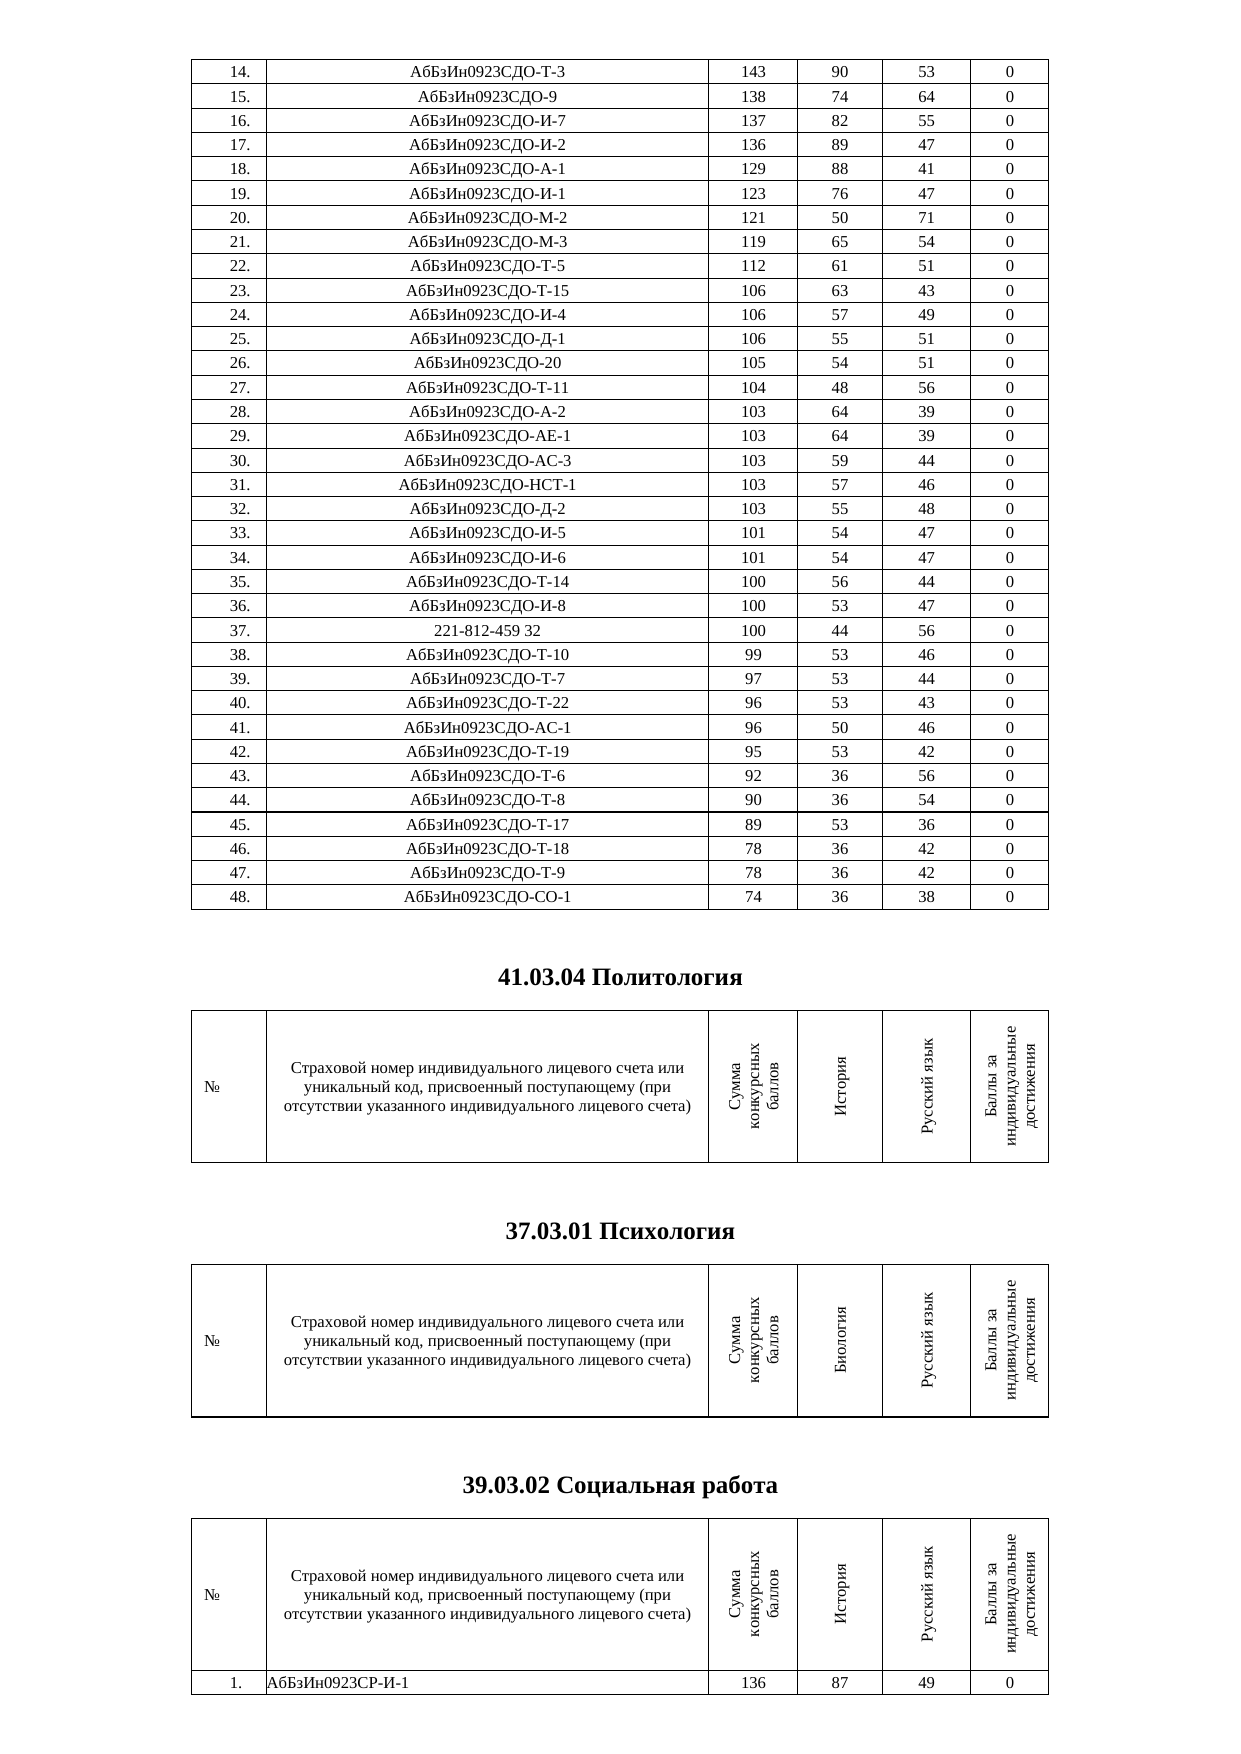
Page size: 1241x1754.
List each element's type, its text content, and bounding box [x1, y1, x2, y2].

table_cell [192, 424, 266, 447]
table_cell 0 [971, 230, 1048, 253]
table_cell [192, 449, 266, 472]
table_cell 44 [883, 667, 970, 690]
table_cell 55 [798, 497, 882, 520]
table_cell 87 [798, 1671, 882, 1694]
table_cell [192, 206, 266, 229]
table_cell АбБзИн0923СДО-И-5 [267, 521, 708, 544]
table_cell АбБзИн0923СДО-М-2 [267, 206, 708, 229]
table_cell 90 [709, 788, 797, 811]
table_cell 36 [798, 788, 882, 811]
table_header № [192, 1265, 266, 1416]
table_cell 138 [709, 84, 797, 108]
table_cell 38 [883, 885, 970, 908]
table_cell АбБзИн0923СДО-Т-6 [267, 764, 708, 787]
table_cell 100 [709, 618, 797, 642]
table_cell 0 [971, 376, 1048, 399]
table_cell 96 [709, 715, 797, 739]
table_cell 78 [709, 837, 797, 860]
table_cell 221-812-459 32 [267, 618, 708, 642]
table_cell 53 [798, 667, 882, 690]
table_cell 0 [971, 157, 1048, 180]
table_cell [192, 254, 266, 277]
table_cell АбБзИн0923СДО-И-4 [267, 303, 708, 326]
table_cell 103 [709, 497, 797, 520]
table_cell [192, 303, 266, 326]
table_cell 51 [883, 351, 970, 374]
table_cell [192, 885, 266, 908]
table_cell 0 [971, 400, 1048, 423]
table_header История [798, 1519, 882, 1669]
table_header История [798, 1011, 882, 1162]
table_cell 90 [798, 60, 882, 83]
table_cell [192, 181, 266, 205]
table_cell 105 [709, 351, 797, 374]
table_cell [192, 643, 266, 666]
table_cell 0 [971, 473, 1048, 496]
table_header № [192, 1519, 266, 1669]
table_cell АбБзИн0923СДО-Т-17 [267, 813, 708, 836]
table_cell 0 [971, 861, 1048, 884]
table_cell АбБзИн0923СДО-Д-2 [267, 497, 708, 520]
table_cell 103 [709, 473, 797, 496]
table_cell 36 [798, 861, 882, 884]
table_header № [192, 1011, 266, 1162]
table_cell АбБзИн0923СДО-И-8 [267, 594, 708, 617]
table_cell АбБзИн0923СДО-И-2 [267, 133, 708, 156]
table_cell АбБзИн0923СДО-9 [267, 84, 708, 108]
table_cell [192, 764, 266, 787]
table_cell 36 [798, 885, 882, 908]
table_cell [192, 376, 266, 399]
table_cell АбБзИн0923СДО-20 [267, 351, 708, 374]
table_cell 88 [798, 157, 882, 180]
table_cell 0 [971, 594, 1048, 617]
table_cell 54 [798, 521, 882, 544]
table_cell 49 [883, 303, 970, 326]
table_cell 53 [798, 643, 882, 666]
table_cell АбБзИн0923СДО-Т-9 [267, 861, 708, 884]
table_cell 36 [798, 764, 882, 787]
table_cell 54 [798, 351, 882, 374]
table_cell 99 [709, 643, 797, 666]
table_cell 36 [883, 813, 970, 836]
table_cell 0 [971, 206, 1048, 229]
table_cell 0 [971, 813, 1048, 836]
table_cell 48 [798, 376, 882, 399]
table_cell 136 [709, 1671, 797, 1694]
table_cell АбБзИн0923СДО-Т-7 [267, 667, 708, 690]
table_cell АбБзИн0923СДО-А-1 [267, 157, 708, 180]
table_cell 121 [709, 206, 797, 229]
table_cell [192, 691, 266, 714]
table_cell [192, 594, 266, 617]
table_cell [192, 546, 266, 569]
table_cell 0 [971, 497, 1048, 520]
table_cell 53 [883, 60, 970, 83]
table_cell 57 [798, 303, 882, 326]
table_cell [192, 521, 266, 544]
table_cell 129 [709, 157, 797, 180]
table_cell 100 [709, 594, 797, 617]
table_cell 0 [971, 303, 1048, 326]
table_cell 0 [971, 181, 1048, 205]
table_cell [192, 837, 266, 860]
table_cell 0 [971, 60, 1048, 83]
table_header Биология [798, 1265, 882, 1416]
table_cell [192, 327, 266, 350]
table_cell 46 [883, 643, 970, 666]
table_cell 47 [883, 181, 970, 205]
table_cell 89 [798, 133, 882, 156]
table_cell 0 [971, 424, 1048, 447]
table_cell 49 [883, 1671, 970, 1694]
table_cell 36 [798, 837, 882, 860]
table_cell АбБзИн0923СДО-СО-1 [267, 885, 708, 908]
table_header Сумма конкурсных баллов [709, 1265, 797, 1416]
table_cell [192, 618, 266, 642]
table_cell 61 [798, 254, 882, 277]
table_header Русский язык [883, 1265, 970, 1416]
table_cell 0 [971, 521, 1048, 544]
table_cell 50 [798, 715, 882, 739]
table_cell 56 [883, 618, 970, 642]
table_cell 106 [709, 279, 797, 302]
table_cell 89 [709, 813, 797, 836]
table_cell 43 [883, 279, 970, 302]
table_cell 106 [709, 303, 797, 326]
table_cell 0 [971, 667, 1048, 690]
table_cell 101 [709, 521, 797, 544]
table_cell 59 [798, 449, 882, 472]
table_cell 0 [971, 449, 1048, 472]
table_cell 0 [971, 279, 1048, 302]
table_cell 103 [709, 400, 797, 423]
table_header Баллы за индивидуальные достижения [971, 1011, 1048, 1162]
table_cell 0 [971, 84, 1048, 108]
table_cell 82 [798, 109, 882, 132]
table_cell [192, 788, 266, 811]
table_cell 0 [971, 327, 1048, 350]
table_cell 53 [798, 594, 882, 617]
table_cell 44 [883, 570, 970, 593]
table_cell АбБзИн0923СДО-Т-22 [267, 691, 708, 714]
table_cell АбБзИн0923СДО-Т-19 [267, 740, 708, 763]
table_cell 53 [798, 813, 882, 836]
table_cell 46 [883, 473, 970, 496]
table_cell [192, 473, 266, 496]
table_cell 56 [798, 570, 882, 593]
table_cell 95 [709, 740, 797, 763]
table_cell АбБзИн0923СДО-Д-1 [267, 327, 708, 350]
table_cell 51 [883, 327, 970, 350]
table_cell АбБзИн0923СДО-Т-18 [267, 837, 708, 860]
table_cell АбБзИн0923СДО-Т-10 [267, 643, 708, 666]
table_cell [192, 60, 266, 83]
table_cell АбБзИн0923СДО-НСТ-1 [267, 473, 708, 496]
table_cell 57 [798, 473, 882, 496]
table_cell АбБзИн0923СДО-И-6 [267, 546, 708, 569]
table_cell 48 [883, 497, 970, 520]
text 37.03.01 Психология [59, 1216, 1181, 1245]
table_cell 42 [883, 861, 970, 884]
table_cell АбБзИн0923СДО-Т-14 [267, 570, 708, 593]
table_cell [192, 400, 266, 423]
table_cell 143 [709, 60, 797, 83]
table_cell [192, 230, 266, 253]
table_cell 0 [971, 837, 1048, 860]
table_header Баллы за индивидуальные достижения [971, 1519, 1048, 1669]
table_header Русский язык [883, 1011, 970, 1162]
table_cell 42 [883, 740, 970, 763]
table_cell 64 [798, 424, 882, 447]
table_cell 43 [883, 691, 970, 714]
table_cell [192, 279, 266, 302]
table_cell АбБзИн0923СДО-Т-3 [267, 60, 708, 83]
table_cell 71 [883, 206, 970, 229]
table_cell [192, 157, 266, 180]
table_cell 64 [883, 84, 970, 108]
table_cell 0 [971, 1671, 1048, 1694]
table_cell 0 [971, 885, 1048, 908]
table_header Сумма конкурсных баллов [709, 1519, 797, 1669]
table_cell 137 [709, 109, 797, 132]
table_cell [192, 133, 266, 156]
table_cell 39 [883, 424, 970, 447]
table_cell 97 [709, 667, 797, 690]
table_cell 0 [971, 764, 1048, 787]
text 41.03.04 Политология [59, 962, 1181, 991]
table_cell АбБзИн0923СР-И-1 [267, 1671, 708, 1694]
table_cell 0 [971, 546, 1048, 569]
table_cell 76 [798, 181, 882, 205]
table_cell [192, 570, 266, 593]
table_header Сумма конкурсных баллов [709, 1011, 797, 1162]
table_cell АбБзИн0923СДО-АС-1 [267, 715, 708, 739]
table_cell АбБзИн0923СДО-А-2 [267, 400, 708, 423]
table_cell 47 [883, 133, 970, 156]
table_cell 54 [883, 230, 970, 253]
table_cell 55 [883, 109, 970, 132]
table_cell 41 [883, 157, 970, 180]
table_cell 46 [883, 715, 970, 739]
table_cell [192, 109, 266, 132]
table_cell 47 [883, 594, 970, 617]
table_cell 0 [971, 740, 1048, 763]
table_cell 53 [798, 691, 882, 714]
table_cell [192, 861, 266, 884]
table_cell 42 [883, 837, 970, 860]
table_cell 0 [971, 691, 1048, 714]
table_cell 44 [883, 449, 970, 472]
table_cell 0 [971, 570, 1048, 593]
table_cell 92 [709, 764, 797, 787]
table_cell [192, 715, 266, 739]
table_cell [192, 1671, 266, 1694]
table_cell АбБзИн0923СДО-Т-11 [267, 376, 708, 399]
table_header Русский язык [883, 1519, 970, 1669]
table_cell 0 [971, 351, 1048, 374]
text 39.03.02 Социальная работа [59, 1470, 1181, 1499]
table_cell 74 [798, 84, 882, 108]
table_cell 112 [709, 254, 797, 277]
table_cell 136 [709, 133, 797, 156]
table_cell АбБзИн0923СДО-И-1 [267, 181, 708, 205]
table_cell 106 [709, 327, 797, 350]
table_cell 104 [709, 376, 797, 399]
table_cell АбБзИн0923СДО-Т-8 [267, 788, 708, 811]
table_cell 0 [971, 618, 1048, 642]
table_cell 47 [883, 546, 970, 569]
table_cell 123 [709, 181, 797, 205]
table_cell АбБзИн0923СДО-Т-5 [267, 254, 708, 277]
table_cell 53 [798, 740, 882, 763]
table_cell 39 [883, 400, 970, 423]
table_cell 47 [883, 521, 970, 544]
table_cell [192, 84, 266, 108]
table_cell АбБзИн0923СДО-И-7 [267, 109, 708, 132]
table_cell 74 [709, 885, 797, 908]
table_cell 44 [798, 618, 882, 642]
table_cell 54 [798, 546, 882, 569]
table_cell 65 [798, 230, 882, 253]
table_cell [192, 667, 266, 690]
table_cell 96 [709, 691, 797, 714]
table_cell 0 [971, 133, 1048, 156]
table_cell 0 [971, 643, 1048, 666]
table_cell АбБзИн0923СДО-М-3 [267, 230, 708, 253]
table_cell 54 [883, 788, 970, 811]
table_cell 63 [798, 279, 882, 302]
table_cell [192, 740, 266, 763]
table_cell АбБзИн0923СДО-АЕ-1 [267, 424, 708, 447]
table_cell 101 [709, 546, 797, 569]
table_cell 119 [709, 230, 797, 253]
table_cell [192, 351, 266, 374]
table_cell 64 [798, 400, 882, 423]
table_cell 51 [883, 254, 970, 277]
table_cell 0 [971, 109, 1048, 132]
table_cell [192, 813, 266, 836]
table_cell 56 [883, 764, 970, 787]
table_cell 78 [709, 861, 797, 884]
table_cell 0 [971, 254, 1048, 277]
table_cell 0 [971, 788, 1048, 811]
table_cell [192, 497, 266, 520]
table_cell 103 [709, 424, 797, 447]
table_cell АбБзИн0923СДО-АС-3 [267, 449, 708, 472]
table_cell 55 [798, 327, 882, 350]
table_cell АбБзИн0923СДО-Т-15 [267, 279, 708, 302]
table_cell 100 [709, 570, 797, 593]
table_cell 50 [798, 206, 882, 229]
table_cell 0 [971, 715, 1048, 739]
table_cell 56 [883, 376, 970, 399]
table_cell 103 [709, 449, 797, 472]
table_header Баллы за индивидуальные достижения [971, 1265, 1048, 1416]
